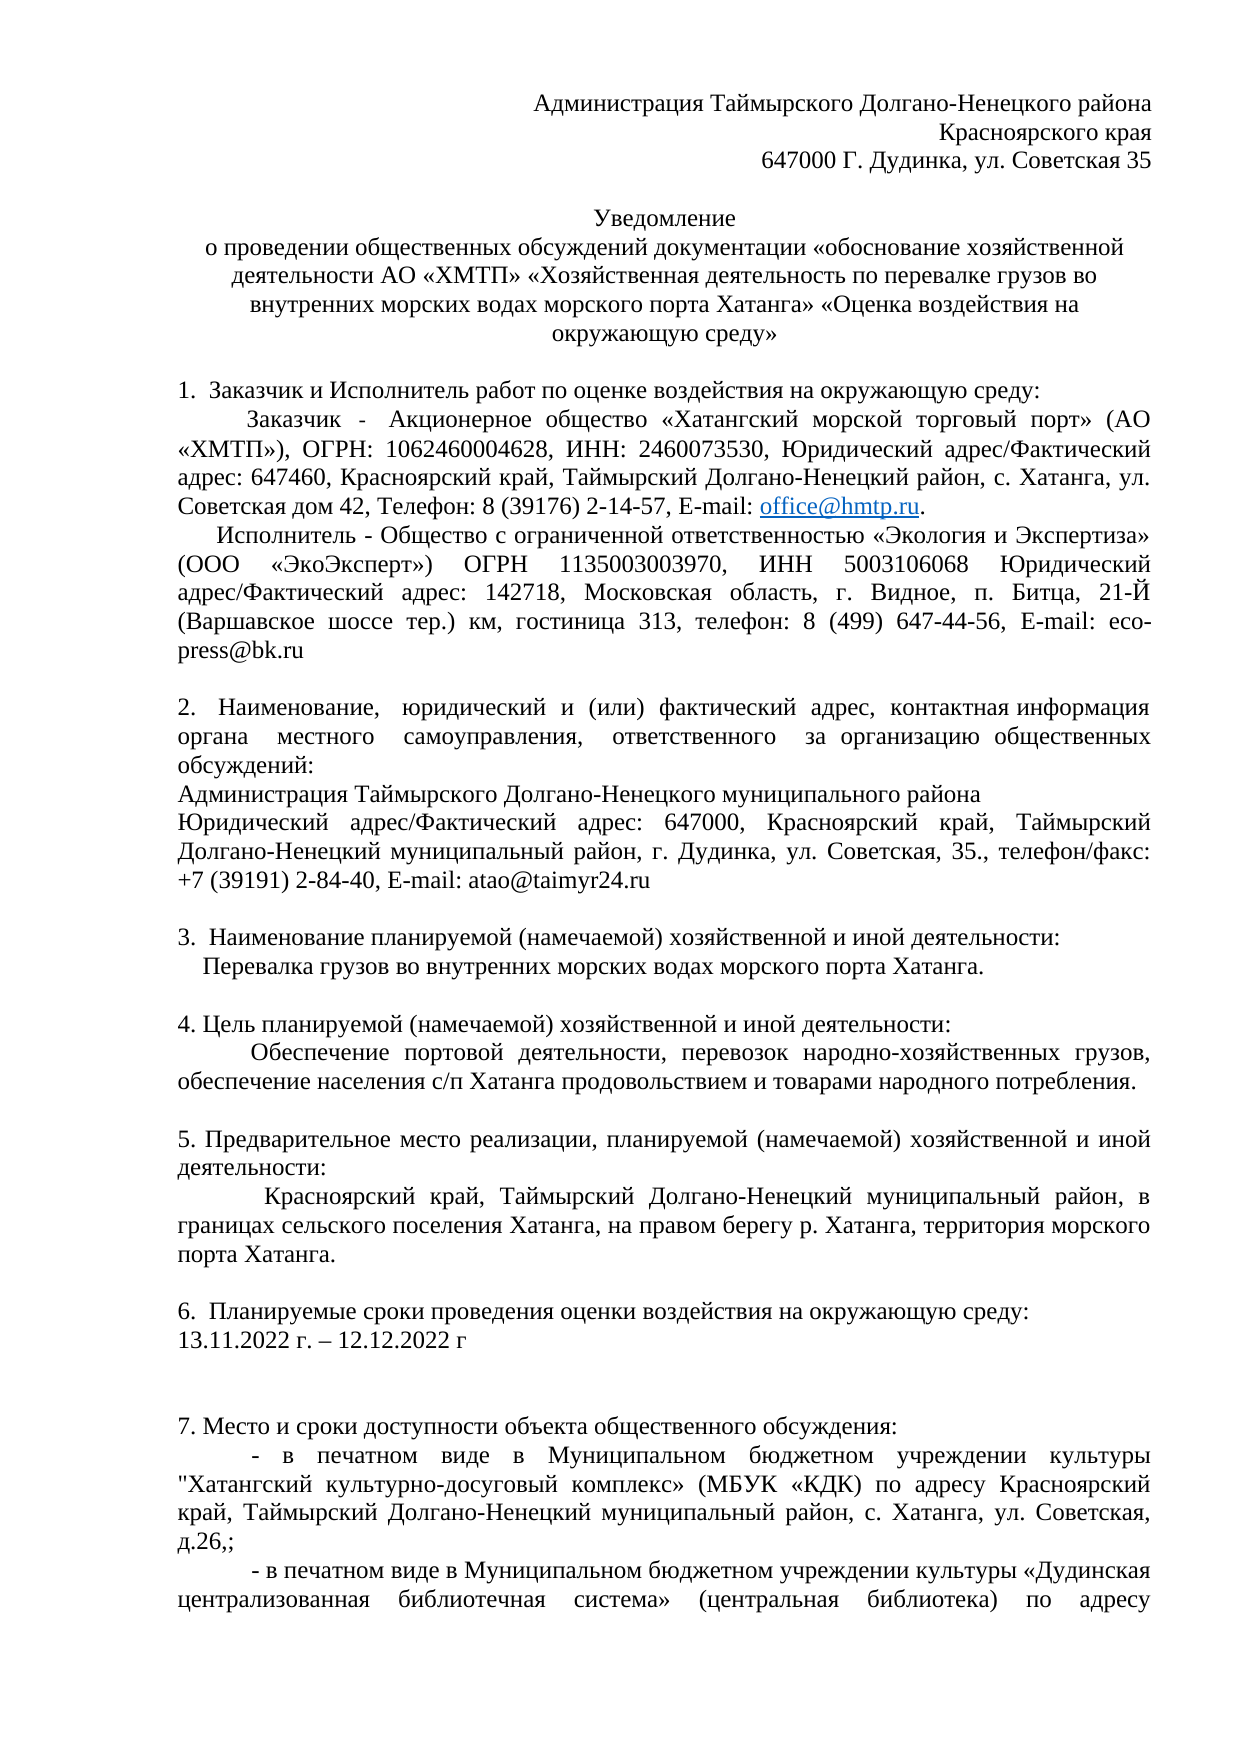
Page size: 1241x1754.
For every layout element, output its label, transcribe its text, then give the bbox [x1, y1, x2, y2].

text 13.11.2022 г. – 12.12.2022 г [177, 1325, 1152, 1354]
text 6. Планируемые сроки проведения оценки воздействия на окружающую среду: [177, 1296, 1152, 1325]
text Исполнитель - Общество с ограниченной ответственностью «Экология и Экспертиза» (ООО «ЭкоЭксперт») ОГРН 1135003003970, ИНН 5003106068 Юридический адрес/Фактический адрес: 142718, Московская область, г. Видное, п. Битца, 21-Й (Варшавское шоссе тер.) км, гостиница 313, телефон: 8 (499) 647-44-56, E-mail: eco-press@bk.ru [177, 520, 1152, 664]
text 4. Цель планируемой (намечаемой) хозяйственной и иной деятельности: [177, 1009, 1152, 1037]
text Обеспечение портовой деятельности, перевозок народно-хозяйственных грузов, обеспечение населения с/п Хатанга продовольствием и товарами народного потребления. [177, 1037, 1152, 1095]
text Уведомление [177, 203, 1152, 232]
text 7. Место и сроки доступности объекта общественного обсуждения: [177, 1411, 1152, 1440]
text Администрация Таймырского Долгано-Ненецкого муниципального района [177, 779, 1152, 807]
text 2. Наименование, юридический и (или) фактический адрес, контактная информация органа местного самоуправления, ответственного за организацию общественных обсуждений: [177, 692, 1152, 779]
text Юридический адрес/Фактический адрес: 647000, Красноярский край, Таймырский Долгано-Ненецкий муниципальный район, г. Дудинка, ул. Советская, 35., телефон/факс: +7 (39191) 2-84-40, E-mail: atao@taimyr24.ru [177, 807, 1152, 894]
text Перевалка грузов во внутренних морских водах морского порта Хатанга. [177, 951, 1152, 980]
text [177, 1555, 1152, 1612]
text Заказчик - Акционерное общество «Хатангский морской торговый порт» (АО «ХМТП»), ОГРН: 1062460004628, ИНН: 2460073530, Юридический адрес/Фактический адрес: 647460, Красноярский край, Таймырский Долгано-Ненецкий район, с. Хатанга, ул. Советская дом 42, Телефон: 8 (39176) 2-14-57, E-mail: office@hmtp.ru. [177, 404, 1152, 520]
text - в печатном виде в Муниципальном бюджетном учреждении культуры "Хатангский культурно-досуговый комплекс» (МБУК «КДК) по адресу Красноярский край, Таймырский Долгано-Ненецкий муниципальный район, с. Хатанга, ул. Советская, д.26,; [177, 1440, 1152, 1555]
text о проведении общественных обсуждений документации «обоснование хозяйственной деятельности АО «ХМТП» «Хозяйственная деятельность по перевалке грузов во внутренних морских водах морского порта Хатанга» «Оценка воздействия на окружающую среду» [177, 232, 1152, 347]
text Администрация Таймырского Долгано-Ненецкого района [177, 88, 1152, 117]
text 3. Наименование планируемой (намечаемой) хозяйственной и иной деятельности: [177, 922, 1152, 951]
text 1. Заказчик и Исполнитель работ по оценке воздействия на окружающую среду: [177, 375, 1152, 404]
text 647000 Г. Дудинка, ул. Советская 35 [177, 145, 1152, 174]
text 5. Предварительное место реализации, планируемой (намечаемой) хозяйственной и иной деятельности: [177, 1124, 1152, 1181]
text Красноярского края [177, 117, 1152, 145]
text Красноярский край, Таймырский Долгано-Ненецкий муниципальный район, в границах сельского поселения Хатанга, на правом берегу р. Хатанга, территория морского порта Хатанга. [177, 1181, 1152, 1267]
